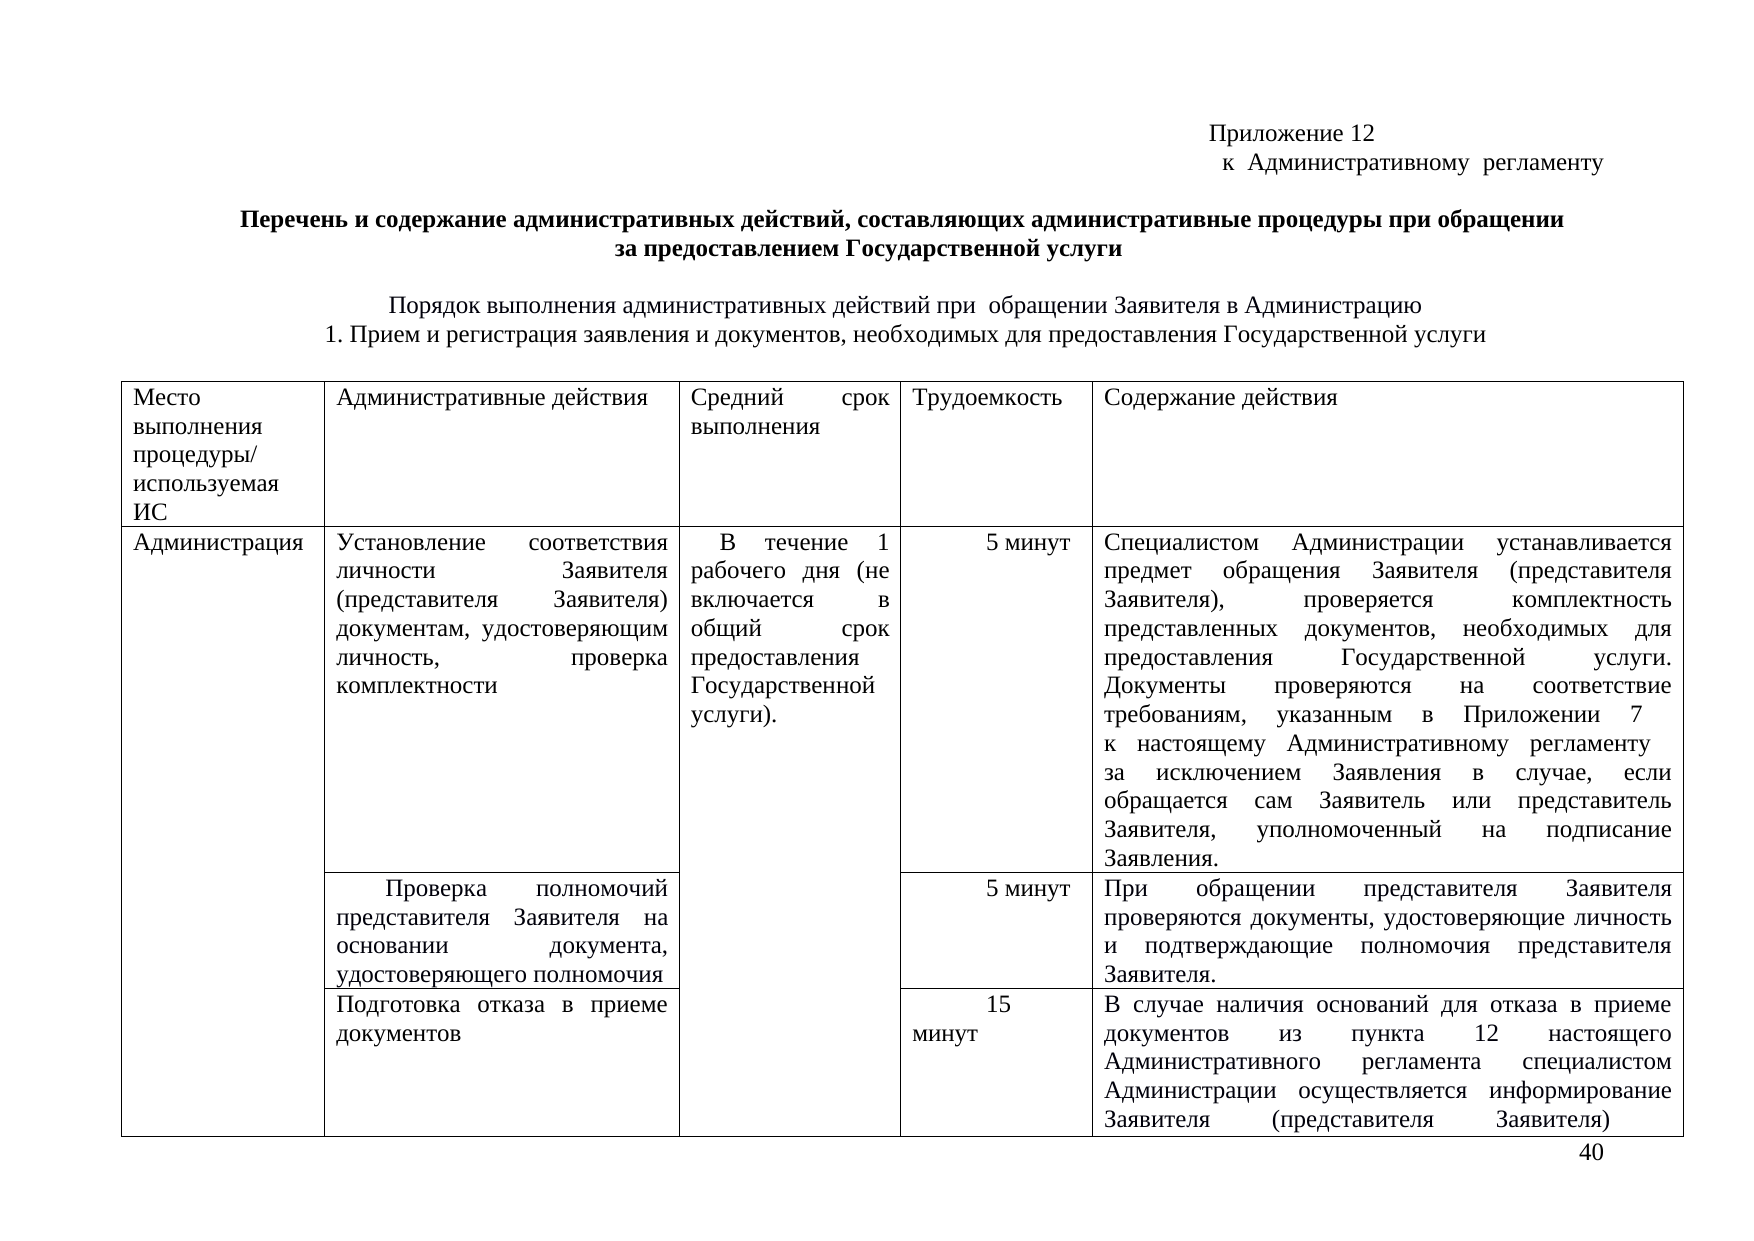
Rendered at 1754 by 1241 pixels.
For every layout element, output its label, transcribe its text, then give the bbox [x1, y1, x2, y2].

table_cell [1093, 989, 1683, 1136]
table_cell Специалистом Администрации устанавливается предмет обращения Заявителя (представителя Заявителя), проверяется комплектность представленных документов, необходимых для предоставления Государственной услуги. Документы проверяются на соответствие требованиям, указанным в Приложении 7 к настоящему Административному регламенту за исключением Заявления в случае, если обращается сам Заявитель или представитель Заявителя, уполномоченный на подписание Заявления. [1093, 527, 1683, 872]
table_cell 5 минут [901, 527, 1092, 872]
text 1. Прием и регистрация заявления и документов, необходимых для предоставления Государственной услуги [133, 319, 1604, 381]
table_cell Установление соответствия личности Заявителя (представителя Заявителя) документам, удостоверяющим личность, проверка комплектности [325, 527, 679, 872]
table_cell Проверка полномочий представителя Заявителя на основании документа, удостоверяющего полномочия [325, 873, 679, 988]
table_header Место выполнения процедуры/ используемая ИС [122, 382, 324, 526]
text Порядок выполнения административных действий при обращении Заявителя в Администрацию [133, 290, 1604, 319]
text Приложение 12 [1196, 118, 1604, 147]
table_header Трудоемкость [901, 382, 1092, 526]
table_header Средний срок выполнения [680, 382, 900, 526]
table_cell 15 минут [901, 989, 1092, 1136]
text к Административному регламенту [1196, 147, 1604, 204]
table_cell В течение 1 рабочего дня (не включается в общий срок предоставления Государственной услуги). [680, 527, 900, 1136]
table_cell При обращении представителя Заявителя проверяются документы, удостоверяющие личность и подтверждающие полномочия представителя Заявителя. [1093, 873, 1683, 988]
table_header Административные действия [325, 382, 679, 526]
table_cell Администрация [122, 527, 324, 1136]
text Перечень и содержание административных действий, составляющих административные процедуры при обращении за предоставлением Государственной услуги [133, 204, 1604, 262]
table_header Содержание действия [1093, 382, 1683, 526]
table_cell Подготовка отказа в приеме документов [325, 989, 679, 1136]
table_cell 5 минут [901, 873, 1092, 988]
